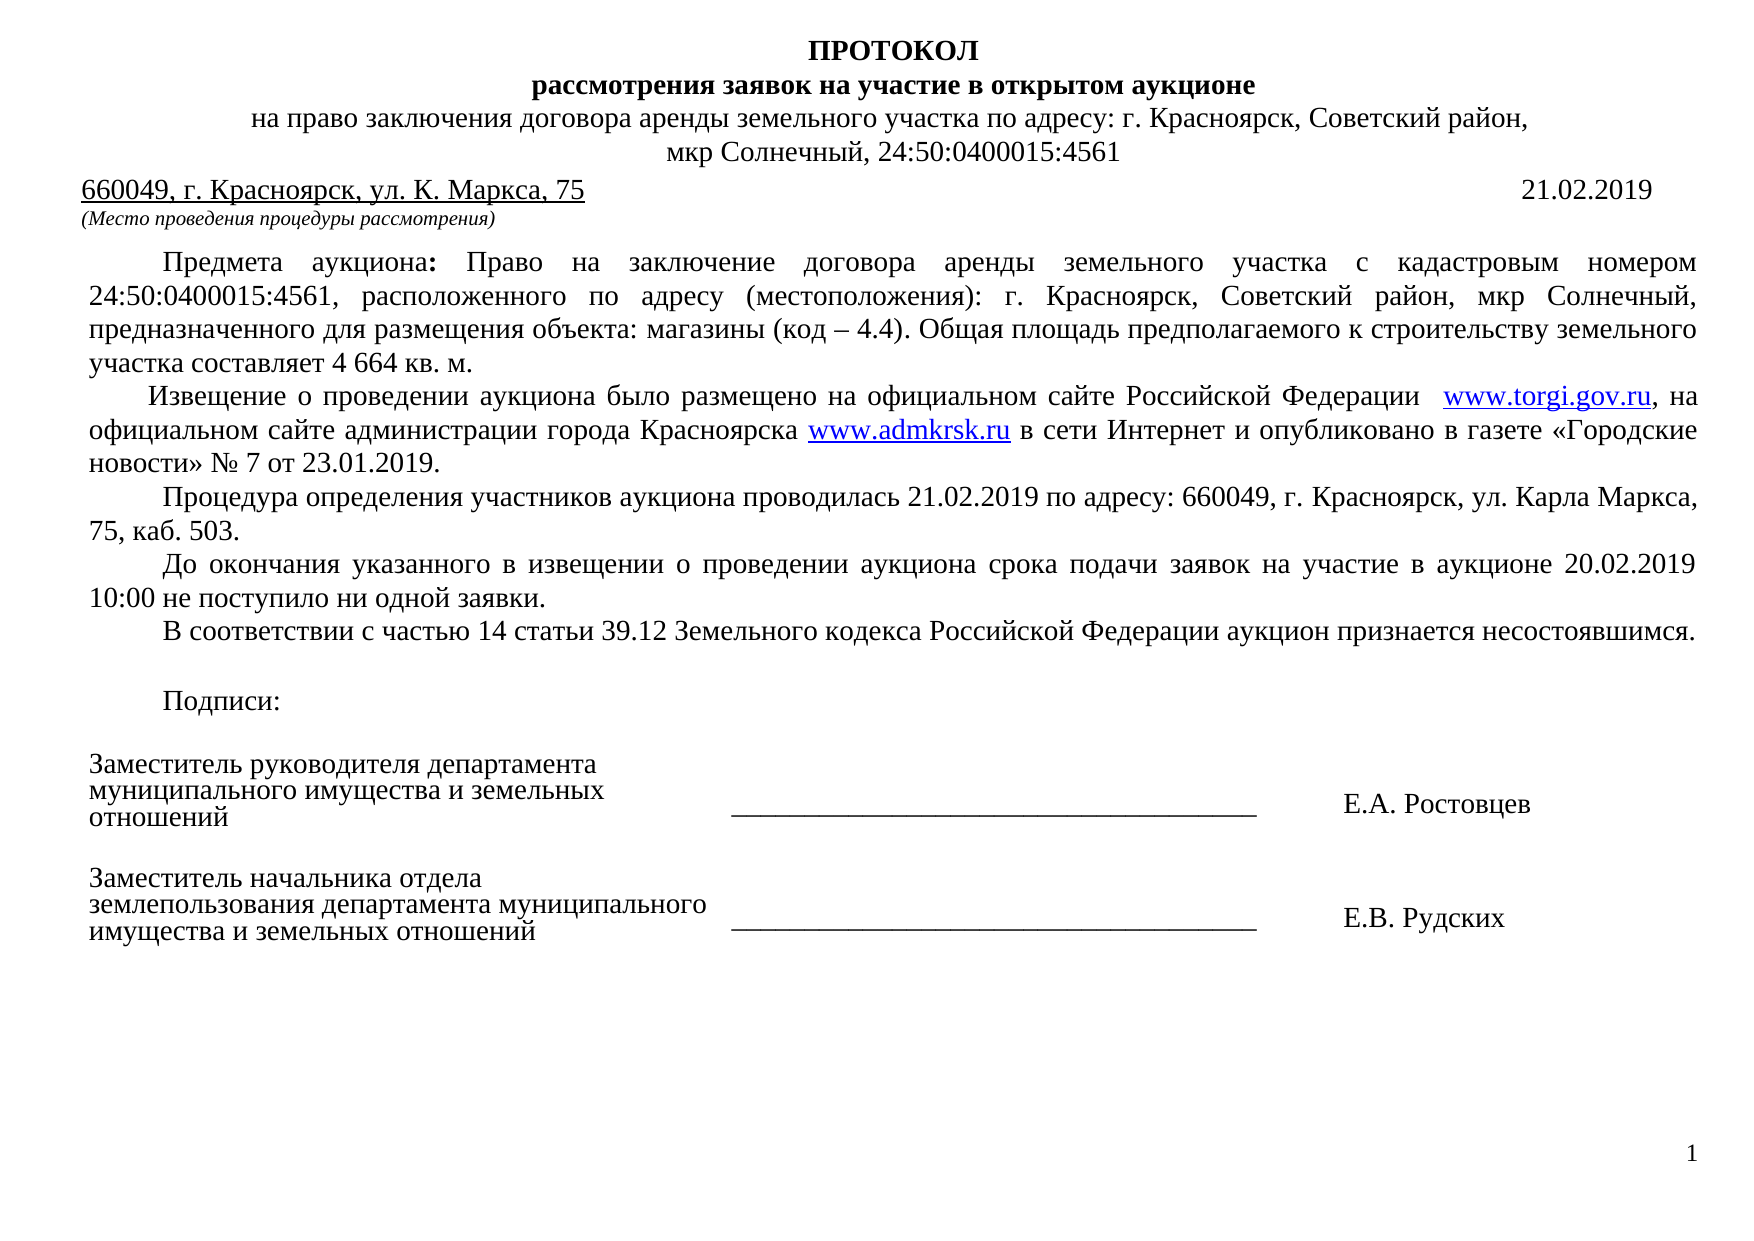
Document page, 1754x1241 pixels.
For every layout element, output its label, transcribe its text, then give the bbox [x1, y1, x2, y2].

text ПРОТОКОЛ [89, 33, 1698, 67]
table_header ____________________________________ [720, 752, 1332, 866]
table_cell ____________________________________ [720, 866, 1332, 947]
text Извещение о проведении аукциона было размещено на официальном сайте Российской Федерации www.torgi.gov.ru, на официальном сайте администрации города Красноярска www.admkrsk.ru в сети Интернет и опубликовано в газете «Городские новости» № 7 от 23.01.2019. [89, 378, 1698, 479]
table_header Заместитель руководителя департамента муниципального имущества и земельных отношений [78, 752, 720, 866]
table_header 21.02.2019 [876, 173, 1664, 239]
table_header . Красноярск, ул. К. Маркса, 75 (Место проведения процедуры рассмотрения) [70, 173, 876, 239]
table_cell Е.В. Рудских [1332, 866, 1687, 947]
text Подписи: [89, 683, 1698, 716]
table_cell Заместитель начальника отдела землепользования департамента муниципального имущества и земельных отношений [78, 866, 720, 947]
table_header Е.А. Ростовцев [1332, 752, 1687, 866]
text До окончания указанного в извещении о проведении аукциона срока подачи заявок на участие в аукционе 20.02.2019 10:00 не поступило ни одной заявки. [89, 546, 1698, 613]
text на право заключения договора аренды земельного участка по адресу: г. Красноярск, Советский район, мкр Солнечный, 24:50:0400015:4561 [89, 101, 1698, 168]
text Процедура определения участников аукциона проводилась 21.02.2019 по адресу: . Красноярск, ул. Карла Маркса, 75, каб. 503. [89, 479, 1698, 546]
text Предмета аукциона: Право на заключение договора аренды земельного участка с кадастровым номером 24:50:0400015:4561, расположенного по адресу (местоположения): г. Красноярск, Советский район, мкр Солнечный, предназначенного для размещения объекта: магазины (код – 4.4). Общая площадь предполагаемого к строительству земельного участка составляет 4 664 кв. м. [89, 244, 1698, 378]
text В соответствии с частью 14 статьи 39.12 Земельного кодекса Российской Федерации аукцион признается несостоявшимся. [89, 613, 1698, 647]
text рассмотрения заявок на участие в открытом аукционе [89, 67, 1698, 101]
